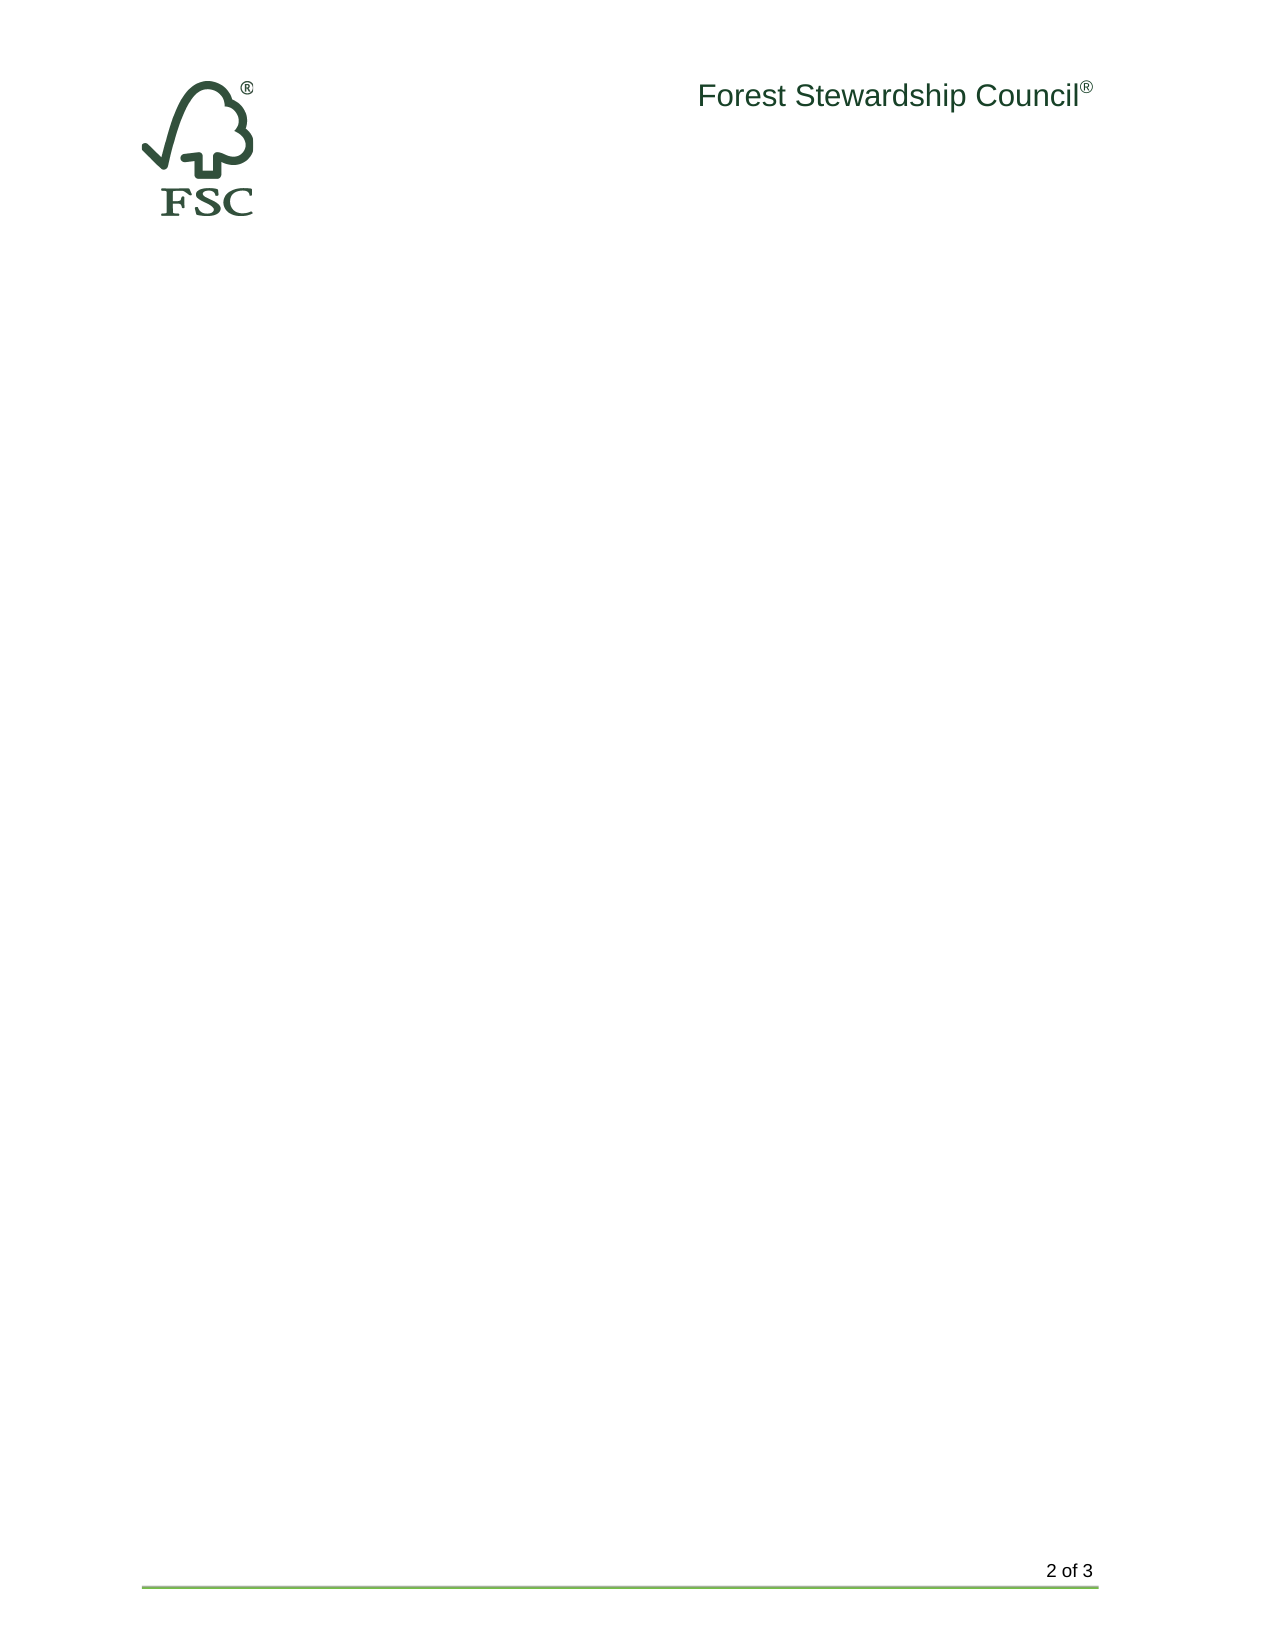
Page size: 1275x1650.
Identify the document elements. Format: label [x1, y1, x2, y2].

picture [141, 81, 254, 216]
